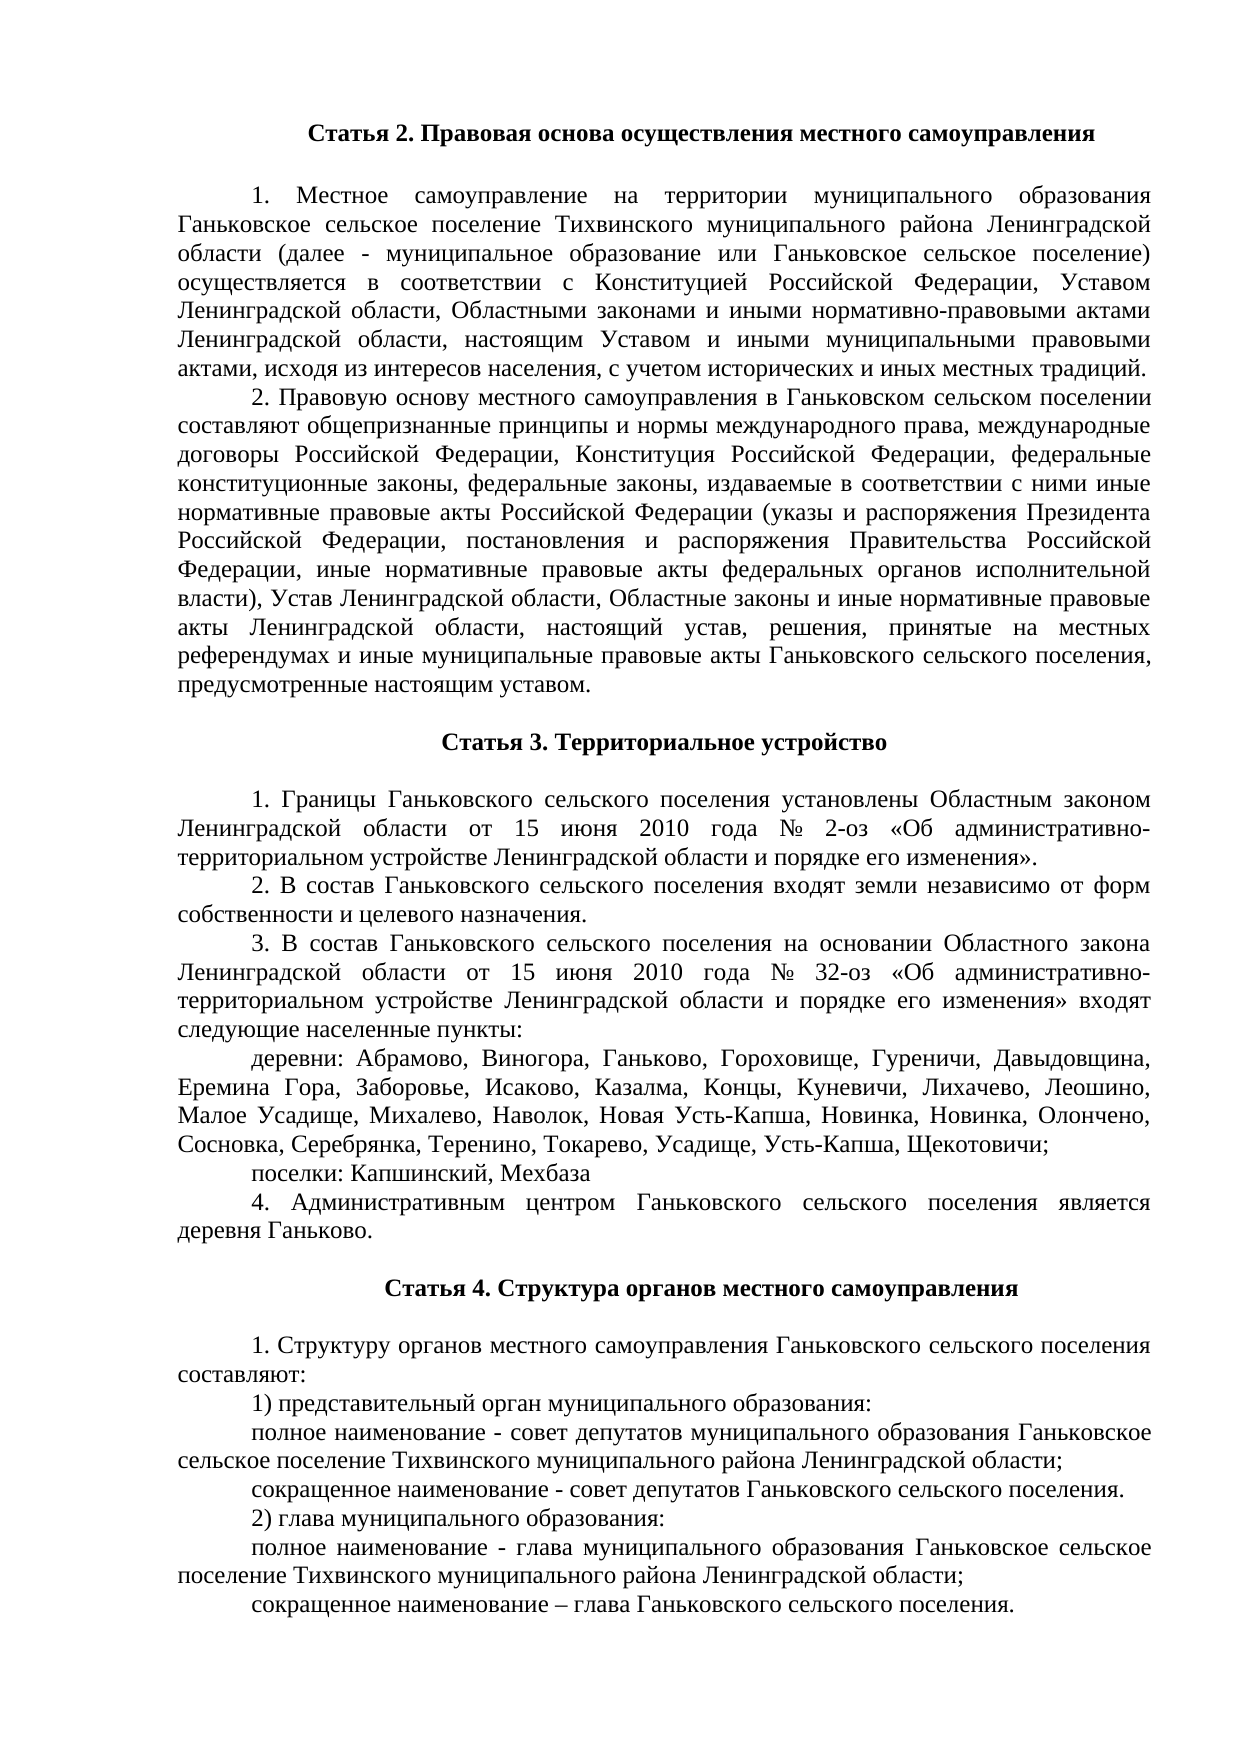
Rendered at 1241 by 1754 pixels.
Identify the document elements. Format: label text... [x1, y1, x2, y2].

text 4. Административным центром Ганьковского сельского поселения является деревня Ганьково. [177, 1187, 1152, 1244]
text сокращенное наименование – глава Ганьковского сельского поселения. [177, 1589, 1152, 1618]
text полное наименование - совет депутатов муниципального образования Ганьковское сельское поселение Тихвинского муниципального района Ленинградской области; [177, 1417, 1152, 1474]
text 1. Структуру органов местного самоуправления Ганьковского сельского поселения составляют: [177, 1330, 1152, 1388]
text Статья 2. Правовая основа осуществления местного самоуправления [177, 118, 1152, 147]
text 2. В состав Ганьковского сельского поселения входят земли независимо от форм собственности и целевого назначения. [177, 870, 1152, 928]
text 2) глава муниципального образования: [177, 1503, 1152, 1532]
text 3. В состав Ганьковского сельского поселения на основании Областного закона Ленинградской области от 15 июня 2010 года № 32-оз «Об административно-территориальном устройстве Ленинградской области и порядке его изменения» входят следующие населенные пункты: [177, 928, 1152, 1043]
text 2. Правовую основу местного самоуправления в Ганьковском сельском поселении составляют общепризнанные принципы и нормы международного права, международные договоры Российской Федерации, Конституция Российской Федерации, федеральные конституционные законы, федеральные законы, издаваемые в соответствии с ними иные нормативные правовые акты Российской Федерации (указы и распоряжения Президента Российской Федерации, постановления и распоряжения Правительства Российской Федерации, иные нормативные правовые акты федеральных органов исполнительной власти), Устав Ленинградской области, Областные законы и иные нормативные правовые акты Ленинградской области, настоящий устав, решения, принятые на местных референдумах и иные муниципальные правовые акты Ганьковского сельского поселения, предусмотренные настоящим уставом. [177, 382, 1152, 698]
text 1. Границы Ганьковского сельского поселения установлены Областным законом Ленинградской области от 15 июня 2010 года № 2-оз «Об административно-территориальном устройстве Ленинградской области и порядке его изменения». [177, 784, 1152, 870]
text Статья 4. Структура органов местного самоуправления [177, 1273, 1152, 1302]
text деревни: Абрамово, Виногора, Ганьково, Гороховище, Гуреничи, Давыдовщина, Еремина Гора, Заборовье, Исаково, Казалма, Концы, Куневичи, Лихачево, Леошино, Малое Усадище, Михалево, Наволок, Новая Усть-Капша, Новинка, Новинка, Олончено, Сосновка, Серебрянка, Теренино, Токарево, Усадище, Усть-Капша, Щекотовичи; [177, 1043, 1152, 1158]
text поселки: Капшинский, Мехбаза [177, 1158, 1152, 1187]
text сокращенное наименование - совет депутатов Ганьковского сельского поселения. [177, 1474, 1152, 1503]
text Статья 3. Территориальное устройство [177, 727, 1152, 755]
text 1) представительный орган муниципального образования: [177, 1388, 1152, 1417]
text полное наименование - глава муниципального образования Ганьковское сельское поселение Тихвинского муниципального района Ленинградской области; [177, 1532, 1152, 1589]
text 1. Местное самоуправление на территории муниципального образования Ганьковское сельское поселение Тихвинского муниципального района Ленинградской области (далее - муниципальное образование или Ганьковское сельское поселение) осуществляется в соответствии с Конституцией Российской Федерации, Уставом Ленинградской области, Областными законами и иными нормативно-правовыми актами Ленинградской области, настоящим Уставом и иными муниципальными правовыми актами, исходя из интересов населения, с учетом исторических и иных местных традиций. [177, 180, 1152, 382]
